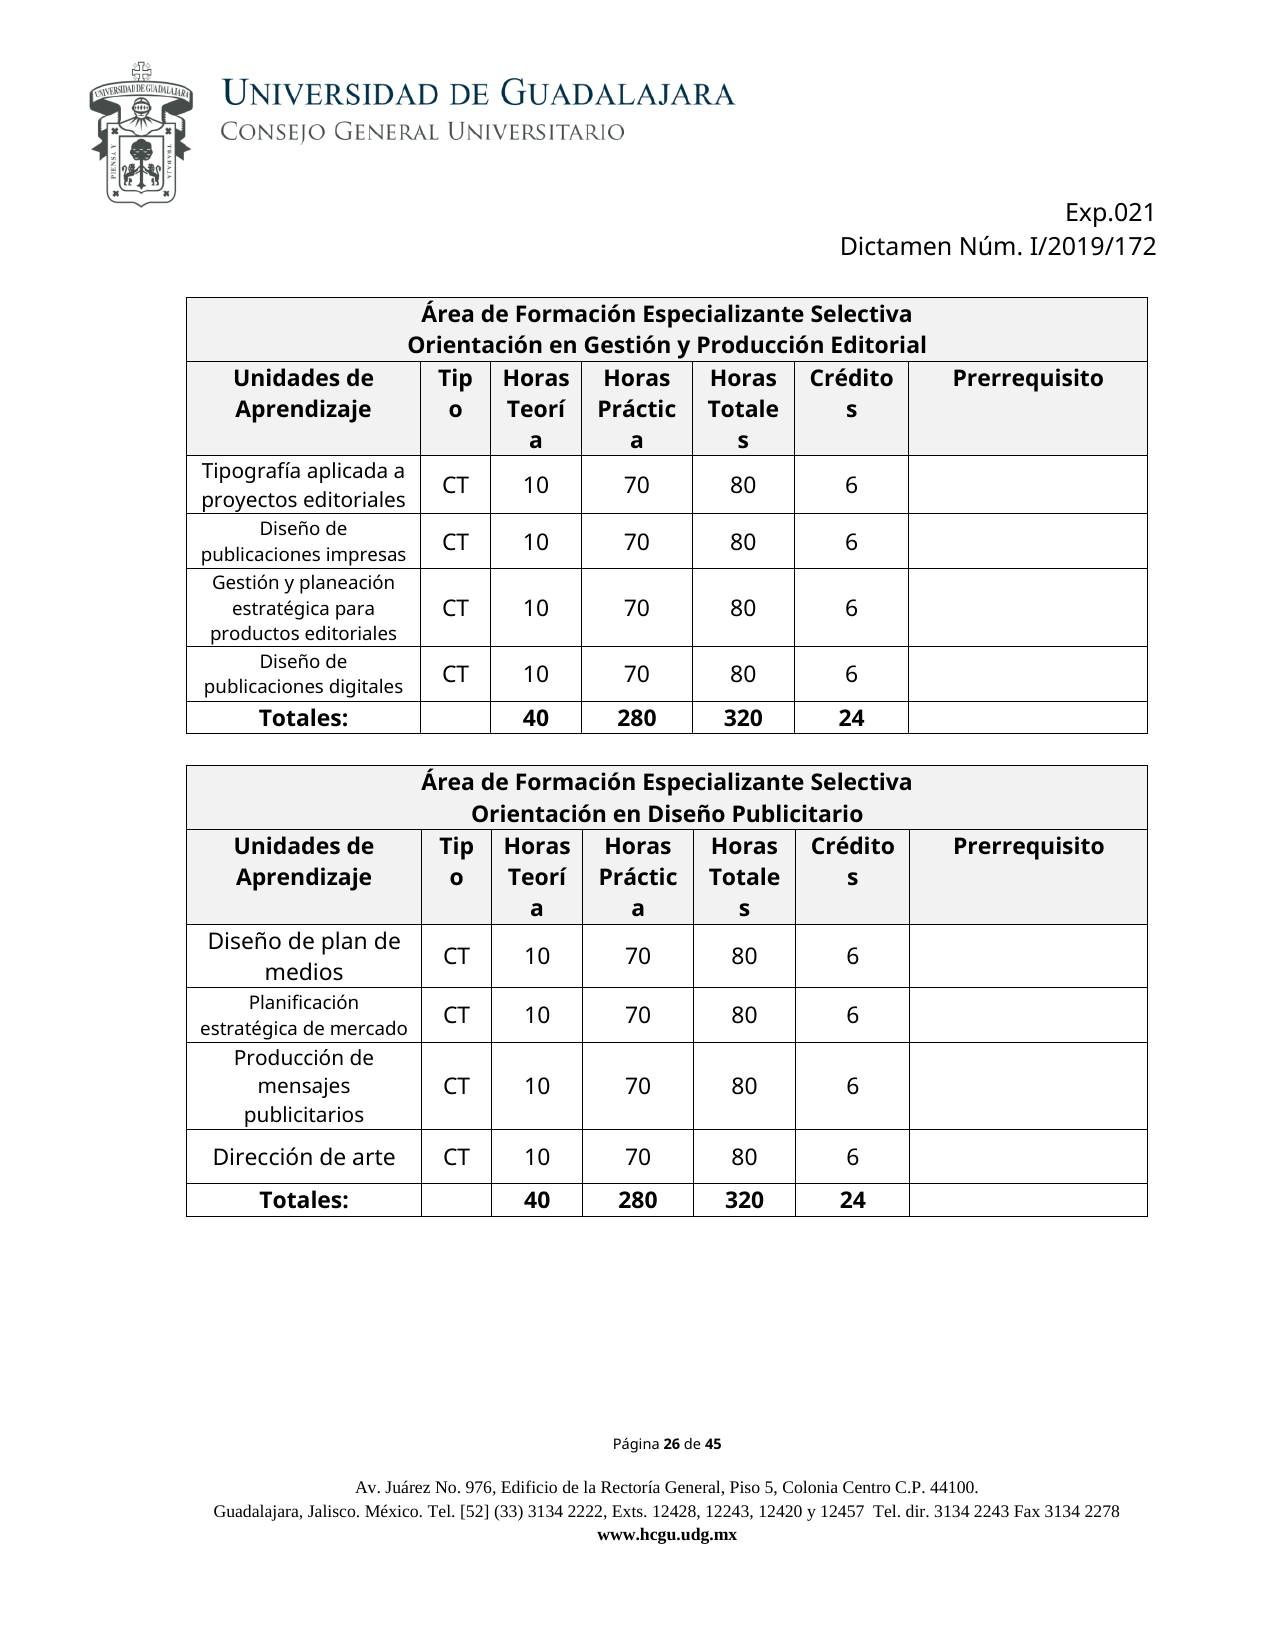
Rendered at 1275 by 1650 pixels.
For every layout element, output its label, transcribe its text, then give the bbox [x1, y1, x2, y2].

table_cell Gestión y planeación estratégica para productos editoriales [187, 569, 420, 646]
table_cell 6 [795, 569, 908, 646]
table_cell Unidades de Aprendizaje [187, 362, 420, 455]
table_cell CT [421, 647, 490, 701]
table_cell Horas Teoría [492, 830, 582, 924]
table_cell 10 [492, 1130, 582, 1183]
table_cell 70 [583, 1130, 693, 1183]
table_cell Unidades de Aprendizaje [187, 830, 421, 924]
table_cell 6 [796, 1043, 909, 1128]
table_cell 70 [582, 514, 692, 568]
table_cell Prerrequisito [909, 362, 1147, 455]
table_cell 80 [693, 647, 794, 701]
table_cell 70 [582, 647, 692, 701]
table_cell 10 [492, 1043, 582, 1128]
table_cell [910, 988, 1147, 1042]
table_cell 80 [694, 1043, 795, 1128]
table_cell 6 [796, 925, 909, 987]
table_cell 280 [582, 702, 692, 733]
table_cell 70 [582, 456, 692, 513]
table_cell 6 [795, 456, 908, 513]
table_cell [910, 1130, 1147, 1183]
table_cell Tipo [421, 362, 490, 455]
table_cell 70 [583, 988, 693, 1042]
table_cell 10 [491, 456, 581, 513]
table_cell 6 [795, 647, 908, 701]
table_cell 10 [491, 569, 581, 646]
table_cell 40 [491, 702, 581, 733]
table_cell Diseño de plan de medios [187, 925, 421, 987]
table_header Área de Formación Especializante Selectiva Orientación en Diseño Publicitario [187, 766, 1147, 829]
table_cell 70 [583, 925, 693, 987]
table_cell 80 [694, 925, 795, 987]
table_cell Horas Práctica [582, 362, 692, 455]
table_cell Diseño de publicaciones digitales [187, 647, 420, 701]
table_cell 80 [693, 514, 794, 568]
table_cell 320 [693, 702, 794, 733]
table_cell CT [422, 925, 491, 987]
table_cell CT [422, 988, 491, 1042]
table_cell 40 [492, 1184, 582, 1216]
table_cell Horas Totales [694, 830, 795, 924]
table_cell [421, 702, 490, 733]
table_cell 70 [583, 1043, 693, 1128]
table_cell CT [422, 1130, 491, 1183]
table_cell 24 [796, 1184, 909, 1216]
table_cell 6 [795, 514, 908, 568]
table_cell [909, 569, 1147, 646]
table_cell Tipografía aplicada a proyectos editoriales [187, 456, 420, 513]
table_cell 80 [694, 1130, 795, 1183]
table_cell 6 [796, 1130, 909, 1183]
table_cell 80 [694, 988, 795, 1042]
table_cell Horas Teoría [491, 362, 581, 455]
table_cell [910, 925, 1147, 987]
table_cell Créditos [796, 830, 909, 924]
table_cell CT [421, 514, 490, 568]
table_cell CT [421, 456, 490, 513]
picture [1, 1, 1274, 268]
table_cell [909, 456, 1147, 513]
table_cell 80 [693, 569, 794, 646]
table_cell 10 [491, 514, 581, 568]
table_cell 70 [582, 569, 692, 646]
table_cell [422, 1184, 491, 1216]
table_cell Totales: [187, 702, 420, 733]
table_cell [910, 1043, 1147, 1128]
table_cell [909, 647, 1147, 701]
table_header Área de Formación Especializante Selectiva Orientación en Gestión y Producción Editorial [187, 298, 1147, 361]
table_cell CT [421, 569, 490, 646]
table_cell Diseño de publicaciones impresas [187, 514, 420, 568]
table_cell Prerrequisito [910, 830, 1147, 924]
table_cell Horas Totales [693, 362, 794, 455]
table_cell 10 [491, 647, 581, 701]
table_cell 6 [796, 988, 909, 1042]
table_cell 320 [694, 1184, 795, 1216]
table_cell Planificación estratégica de mercado [187, 988, 421, 1042]
table_cell 24 [795, 702, 908, 733]
table_cell CT [422, 1043, 491, 1128]
table_cell [909, 702, 1147, 733]
table_cell Totales: [187, 1184, 421, 1216]
table_cell Horas Práctica [583, 830, 693, 924]
table_cell 10 [492, 925, 582, 987]
table_cell [909, 514, 1147, 568]
table_cell Producción de mensajes publicitarios [187, 1043, 421, 1128]
table_cell Créditos [795, 362, 908, 455]
table_cell 280 [583, 1184, 693, 1216]
table_cell 10 [492, 988, 582, 1042]
table_cell [910, 1184, 1147, 1216]
table_cell Tipo [422, 830, 491, 924]
table_cell 80 [693, 456, 794, 513]
table_cell Dirección de arte [187, 1130, 421, 1183]
